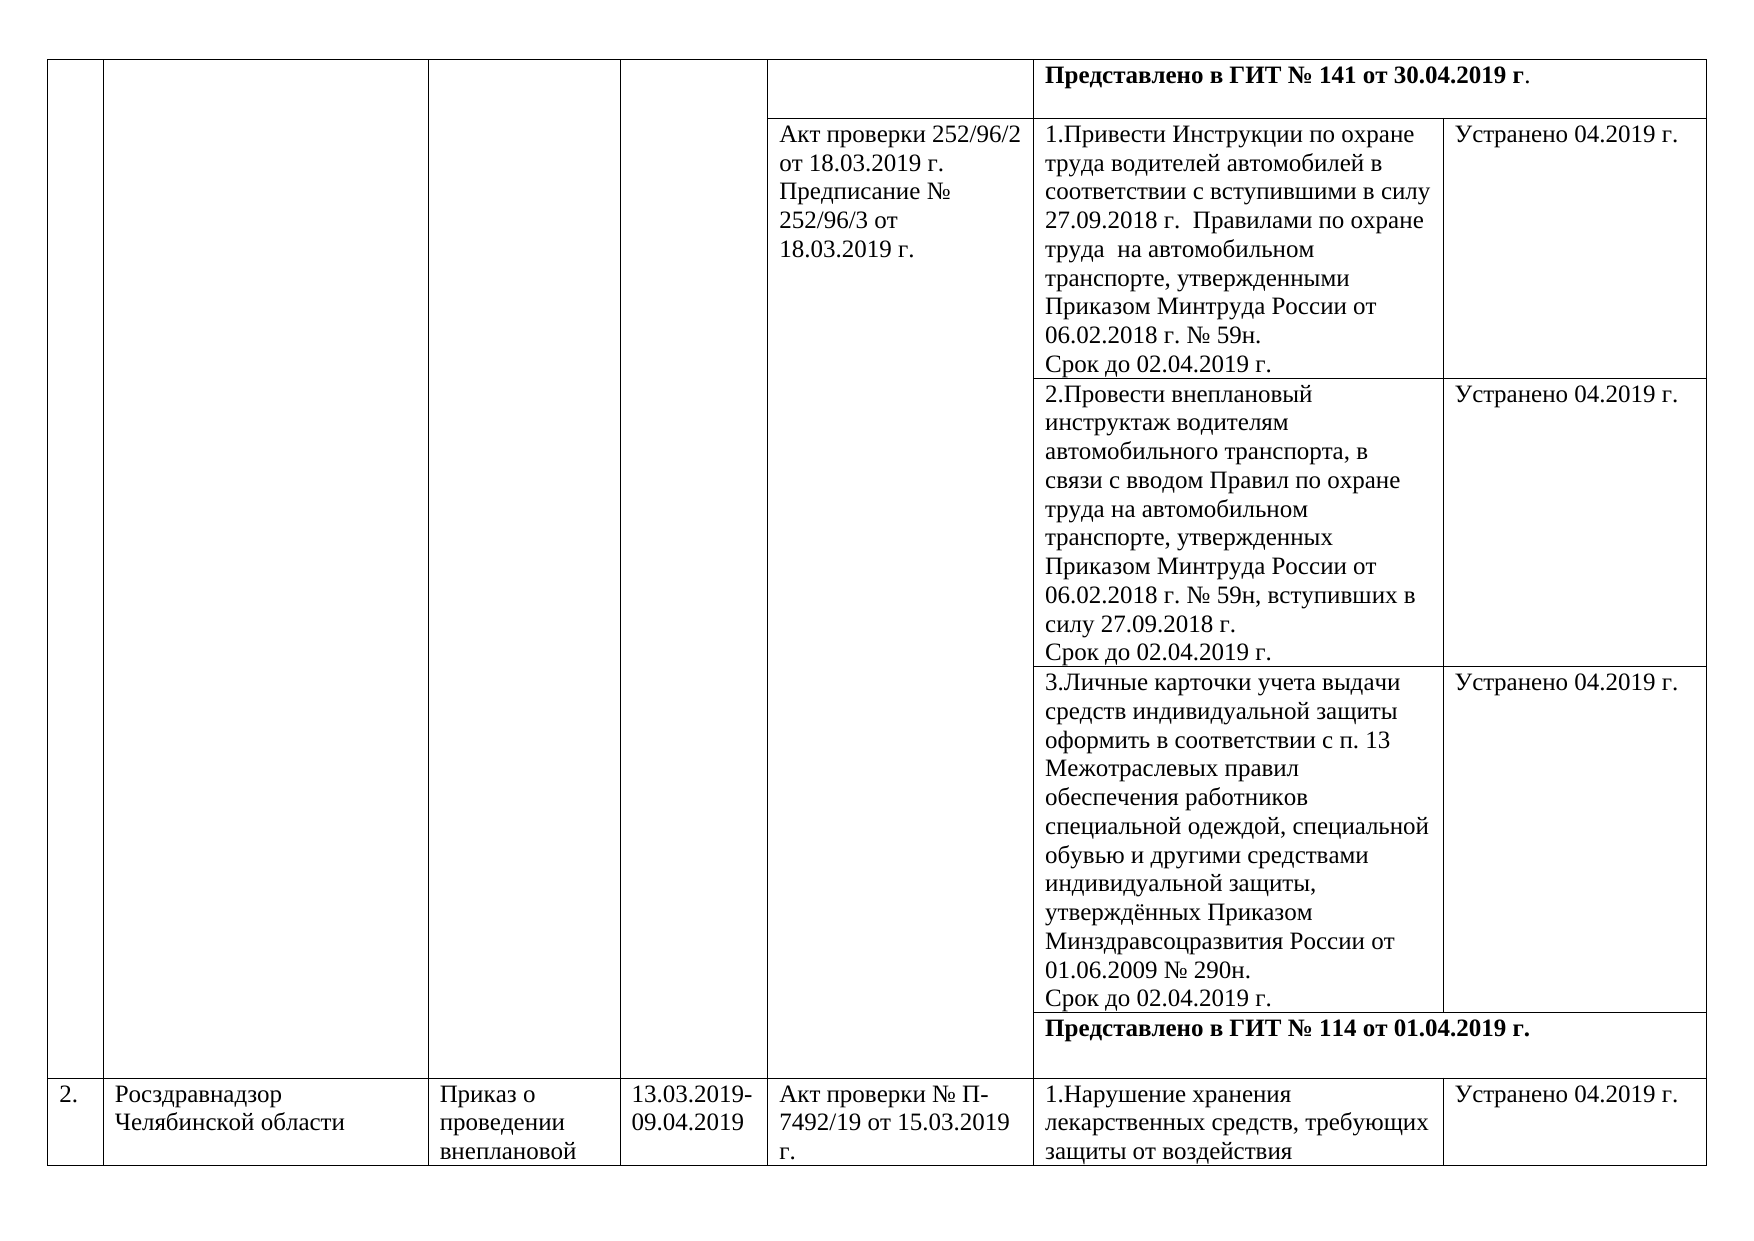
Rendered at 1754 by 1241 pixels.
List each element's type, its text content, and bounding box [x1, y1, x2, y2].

table_cell Устранено 04.2019 г. [1444, 379, 1706, 666]
table_cell [768, 60, 1033, 118]
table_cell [104, 1079, 428, 1165]
table_cell Устранено 04.2019 г. [1444, 667, 1706, 1012]
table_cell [621, 1079, 767, 1165]
table_cell 3.Личные карточки учета выдачи средств индивидуальной защиты оформить в соответствии с п. 13 Межотраслевых правил обеспечения работников специальной одеждой, специальной обувью и другими средствами индивидуальной защиты, утверждённых Приказом Минздравсоцразвития России от 01.06.2009 № 290н. Срок до 02.04.2019 г. [1034, 667, 1443, 1012]
table_cell 2.Провести внеплановый инструктаж водителям автомобильного транспорта, в связи с вводом Правил по охране труда на автомобильном транспорте, утвержденных Приказом Минтруда России от 06.02.2018 г. № 59н, вступивших в силу 27.09.2018 г. Срок до 02.04.2019 г. [1034, 379, 1443, 666]
table_cell Устранено 04.2019 г. [1444, 119, 1706, 378]
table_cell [429, 1079, 620, 1165]
table_cell Представлено в ГИТ № 141 от 30.04.2019 г. [1034, 60, 1706, 118]
table_cell Представлено в ГИТ № 114 от 01.04.2019 г. [1034, 1013, 1706, 1078]
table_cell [1034, 1079, 1443, 1165]
table_cell 2. [48, 1079, 103, 1165]
table_cell 1.Привести Инструкции по охране труда водителей автомобилей в соответствии с вступившими в силу 27.09.2018 г. Правилами по охране труда на автомобильном транспорте, утвержденными Приказом Минтруда России от 06.02.2018 г. № 59н. Срок до 02.04.2019 г. [1034, 119, 1443, 378]
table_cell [768, 1079, 1033, 1165]
table_cell Акт проверки 252/96/2 от 18.03.2019 г. Предписание № 252/96/3 от 18.03.2019 г. [768, 119, 1033, 1078]
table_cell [1444, 1079, 1706, 1165]
